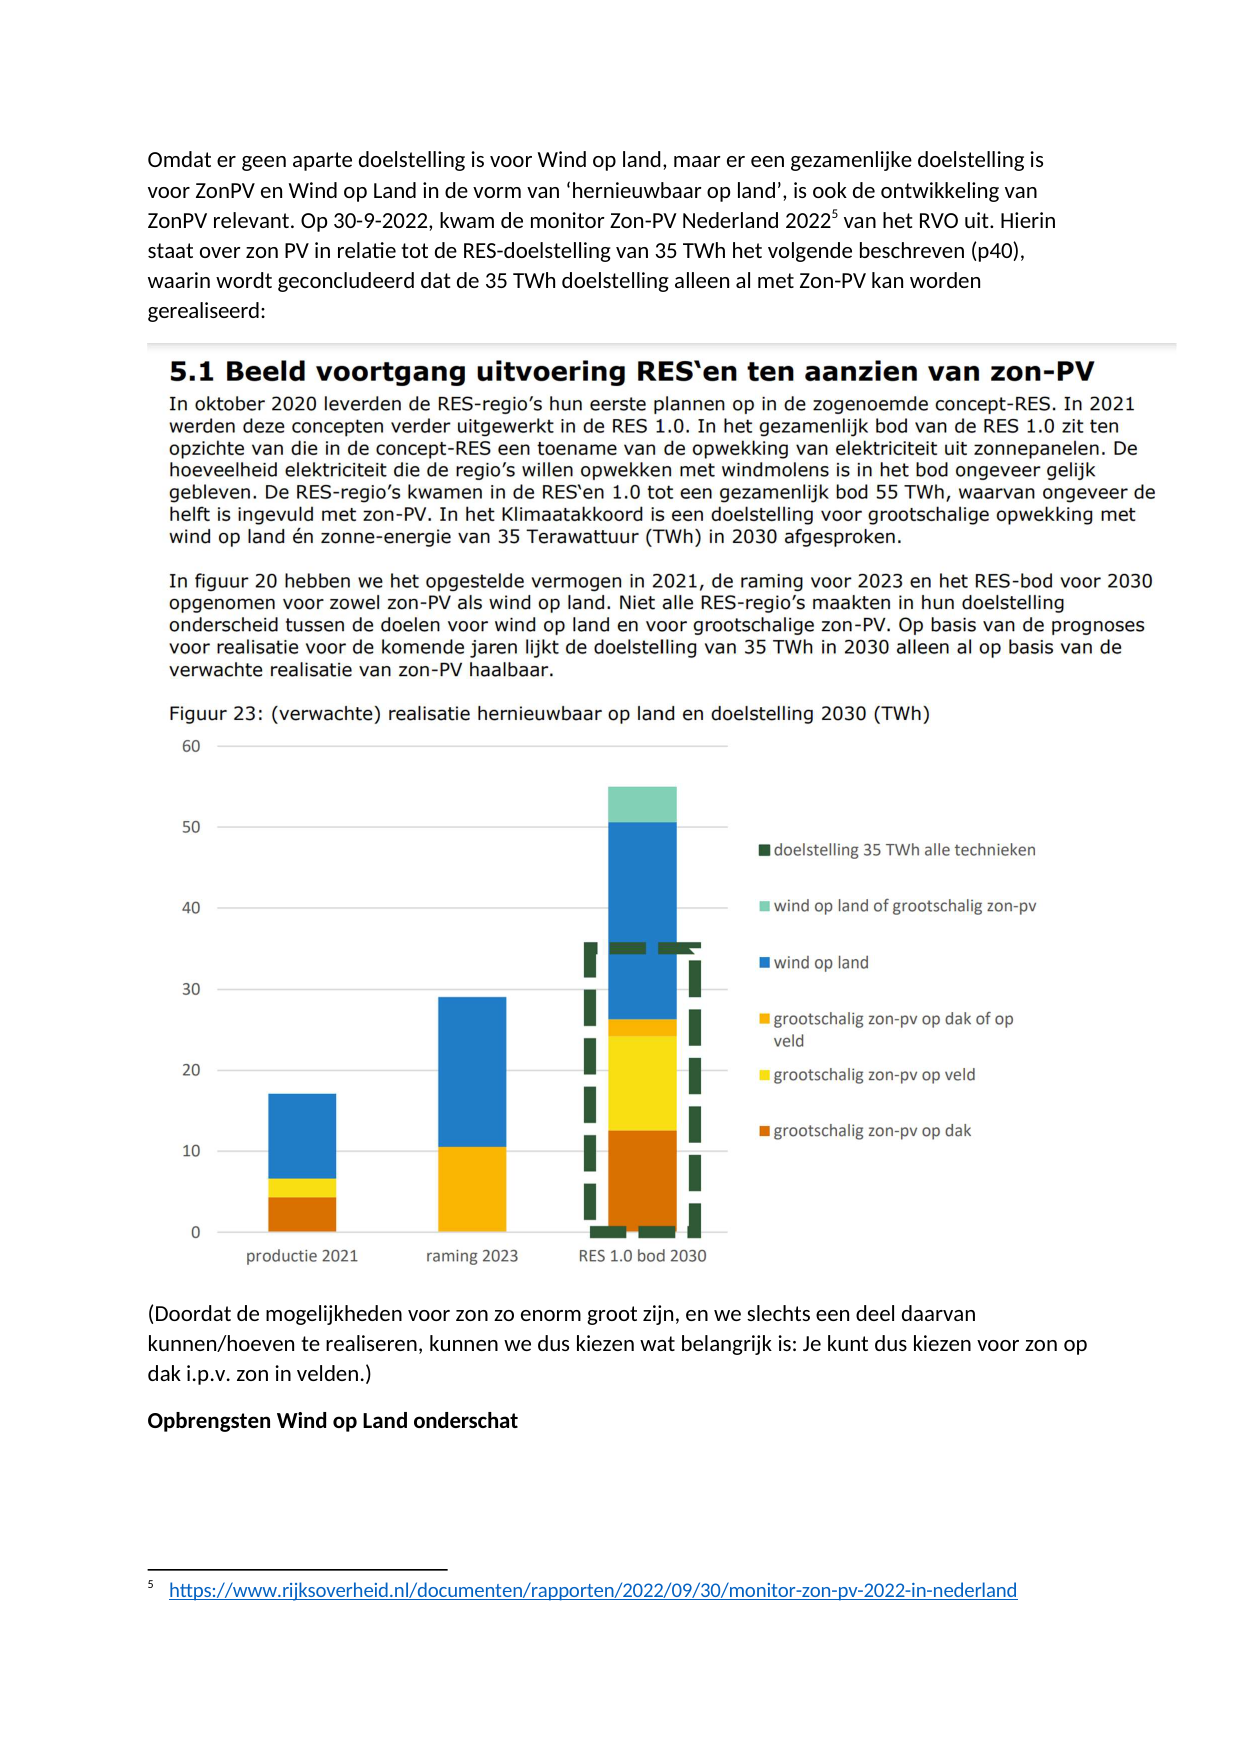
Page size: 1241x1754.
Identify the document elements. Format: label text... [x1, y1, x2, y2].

text 5 https://www.rijksoverheid.nl/documenten/rapporten/2022/09/30/monitor-zon-pv-2022-in-nederland [147, 1577, 1188, 1602]
text (Doordat de mogelijkheden voor zon zo enorm groot zijn, en we slechts een deel daarvan kunnen/hoeven te realiseren, kunnen we dus kiezen wat belangrijk is: Je kunt dus kiezen voor zon op dak i.p.v. zon in velden.) [147, 1279, 1095, 1387]
subtitle Opbrengsten Wind op Land onderschat [147, 1406, 1188, 1434]
picture [147, 343, 1177, 1279]
text Omdat er geen aparte doelstelling is voor Wind op land, maar er een gezamenlijke doelstelling is voor ZonPV en Wind op Land in de vorm van ‘hernieuwbaar op land’, is ook de ontwikkeling van ZonPV relevant. Op 30-9-2022, kwam de monitor Zon-PV Nederland 20225 van het RVO uit. Hierin staat over zon PV in relatie tot de RES-doelstelling van 35 TWh het volgende beschreven (p40), waarin wordt geconcludeerd dat de 35 TWh doelstelling alleen al met Zon-PV kan worden gerealiseerd: [147, 146, 1086, 324]
